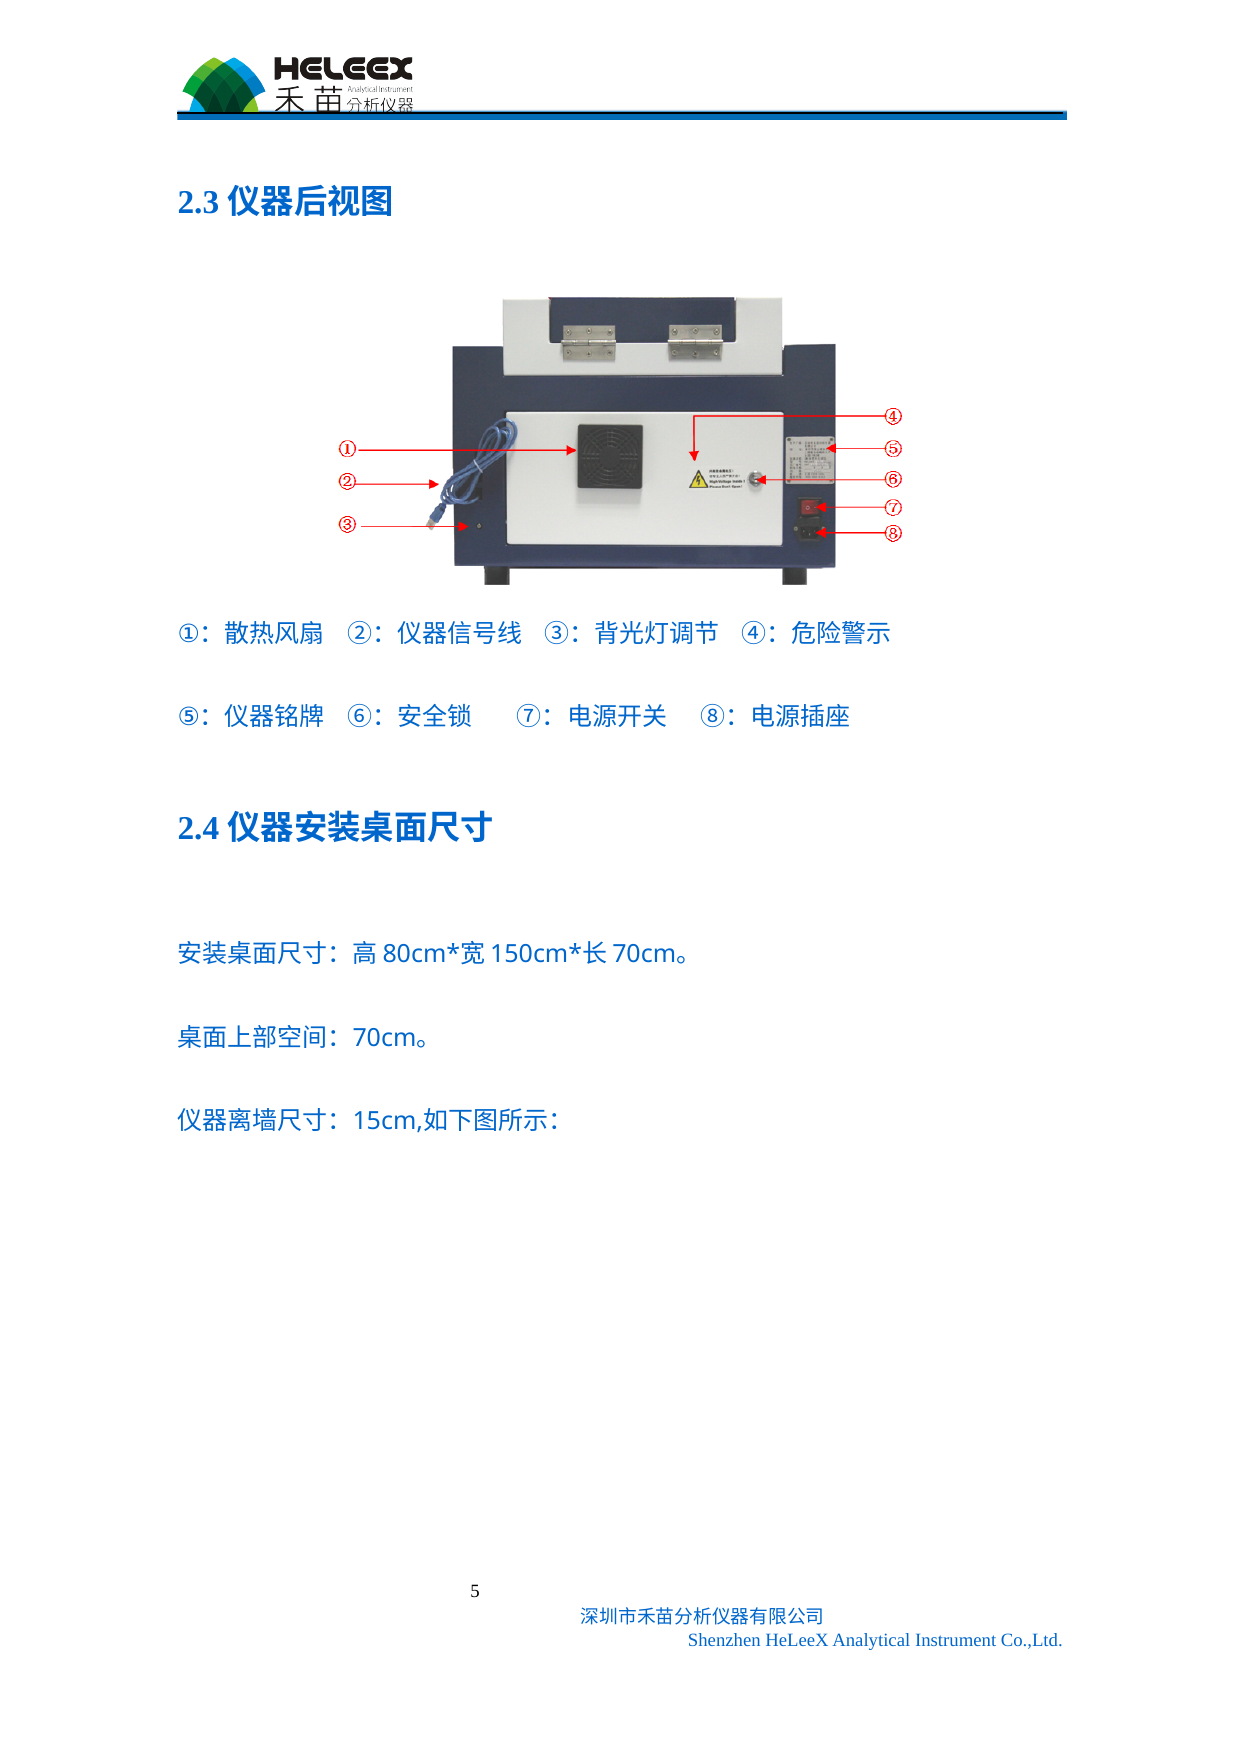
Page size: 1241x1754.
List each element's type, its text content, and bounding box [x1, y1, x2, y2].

text 仪器离墙尺寸：15cm,如下图所示： [177, 1086, 1063, 1151]
picture [337, 293, 903, 585]
text ①：散热风扇 ②：仪器信号线 ③：背光灯调节 ④：危险警示 [177, 599, 1063, 664]
text ⑤：仪器铭牌 ⑥：安全锁 ⑦：电源开关 ⑧：电源插座 [177, 682, 1063, 747]
text 桌面上部空间：70cm。 [177, 1003, 1063, 1068]
picture [170, 20, 1067, 120]
subtitle 2.4 仪器安装桌面尺寸 [177, 792, 1063, 857]
subtitle 2.3 仪器后视图 [177, 167, 1063, 232]
text 安装桌面尺寸：高80cm*宽150cm*长70cm。 [177, 919, 1063, 984]
